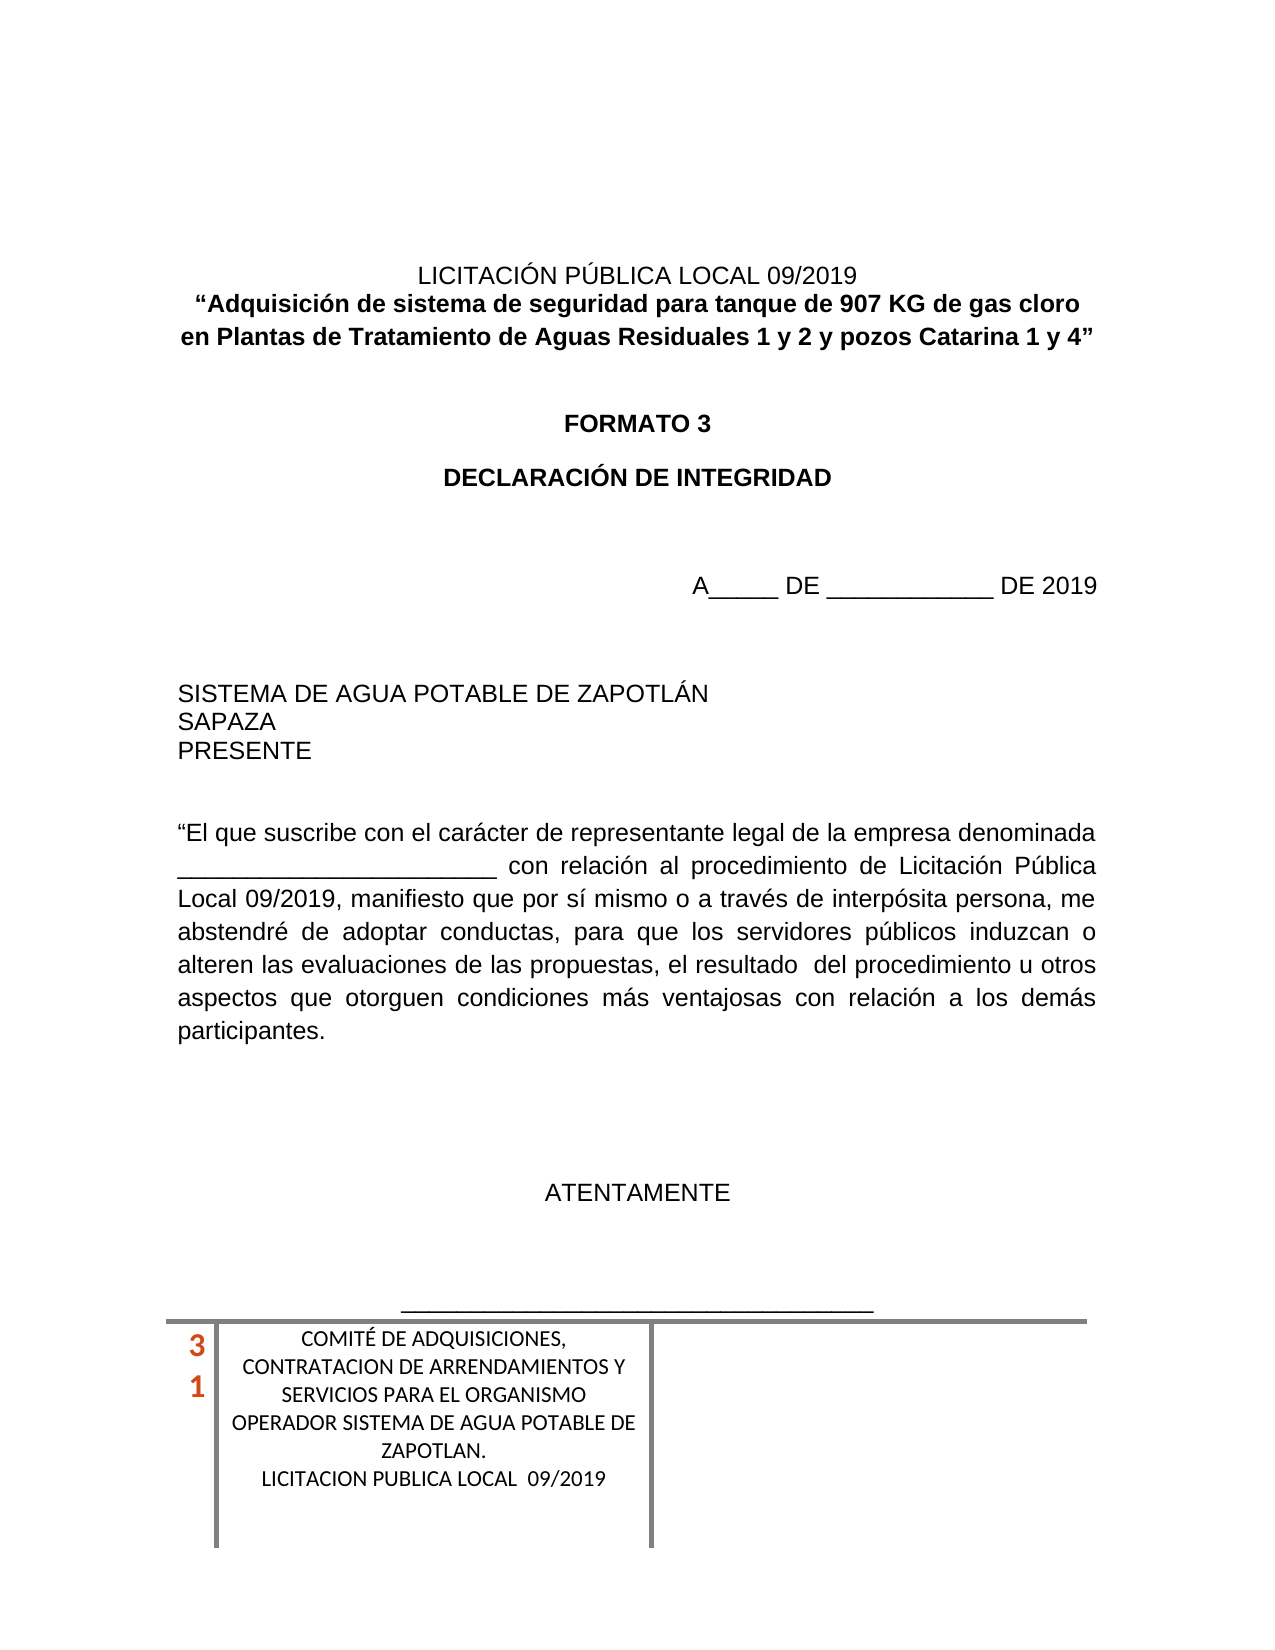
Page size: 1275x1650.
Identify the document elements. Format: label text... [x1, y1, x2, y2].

subtitle PRESENTE [177, 736, 1098, 765]
text “Adquisición de sistema de seguridad para tanque de 907 KG de gas cloro en Plantas de Tratamiento de Aguas Residuales 1 y 2 y pozos Catarina 1 y 4” [177, 289, 1098, 351]
subtitle SAPAZA [177, 707, 1098, 736]
text ATENTAMENTE [177, 1177, 1098, 1206]
text __________________________________ [177, 1285, 1098, 1314]
text FORMATO 3 [177, 409, 1098, 438]
text DECLARACIÓN DE INTEGRIDAD [177, 463, 1098, 492]
text A_____ DE ____________ DE 2019 [177, 571, 1098, 599]
text “El que suscribe con el carácter de representante legal de la empresa denominada _______________________ con relación al procedimiento de Licitación Pública Local 09/2019, manifiesto que por sí mismo o a través de interpósita persona, me abstendré de adoptar conductas, para que los servidores públicos induzcan o alteren las evaluaciones de las propuestas, el resultado del procedimiento u otros aspectos que otorguen condiciones más ventajosas con relación a los demás participantes. [177, 818, 1098, 1045]
text LICITACIÓN PÚBLICA LOCAL 09/2019 [177, 261, 1098, 289]
subtitle SISTEMA DE AGUA POTABLE DE ZAPOTLÁN [177, 678, 1098, 707]
